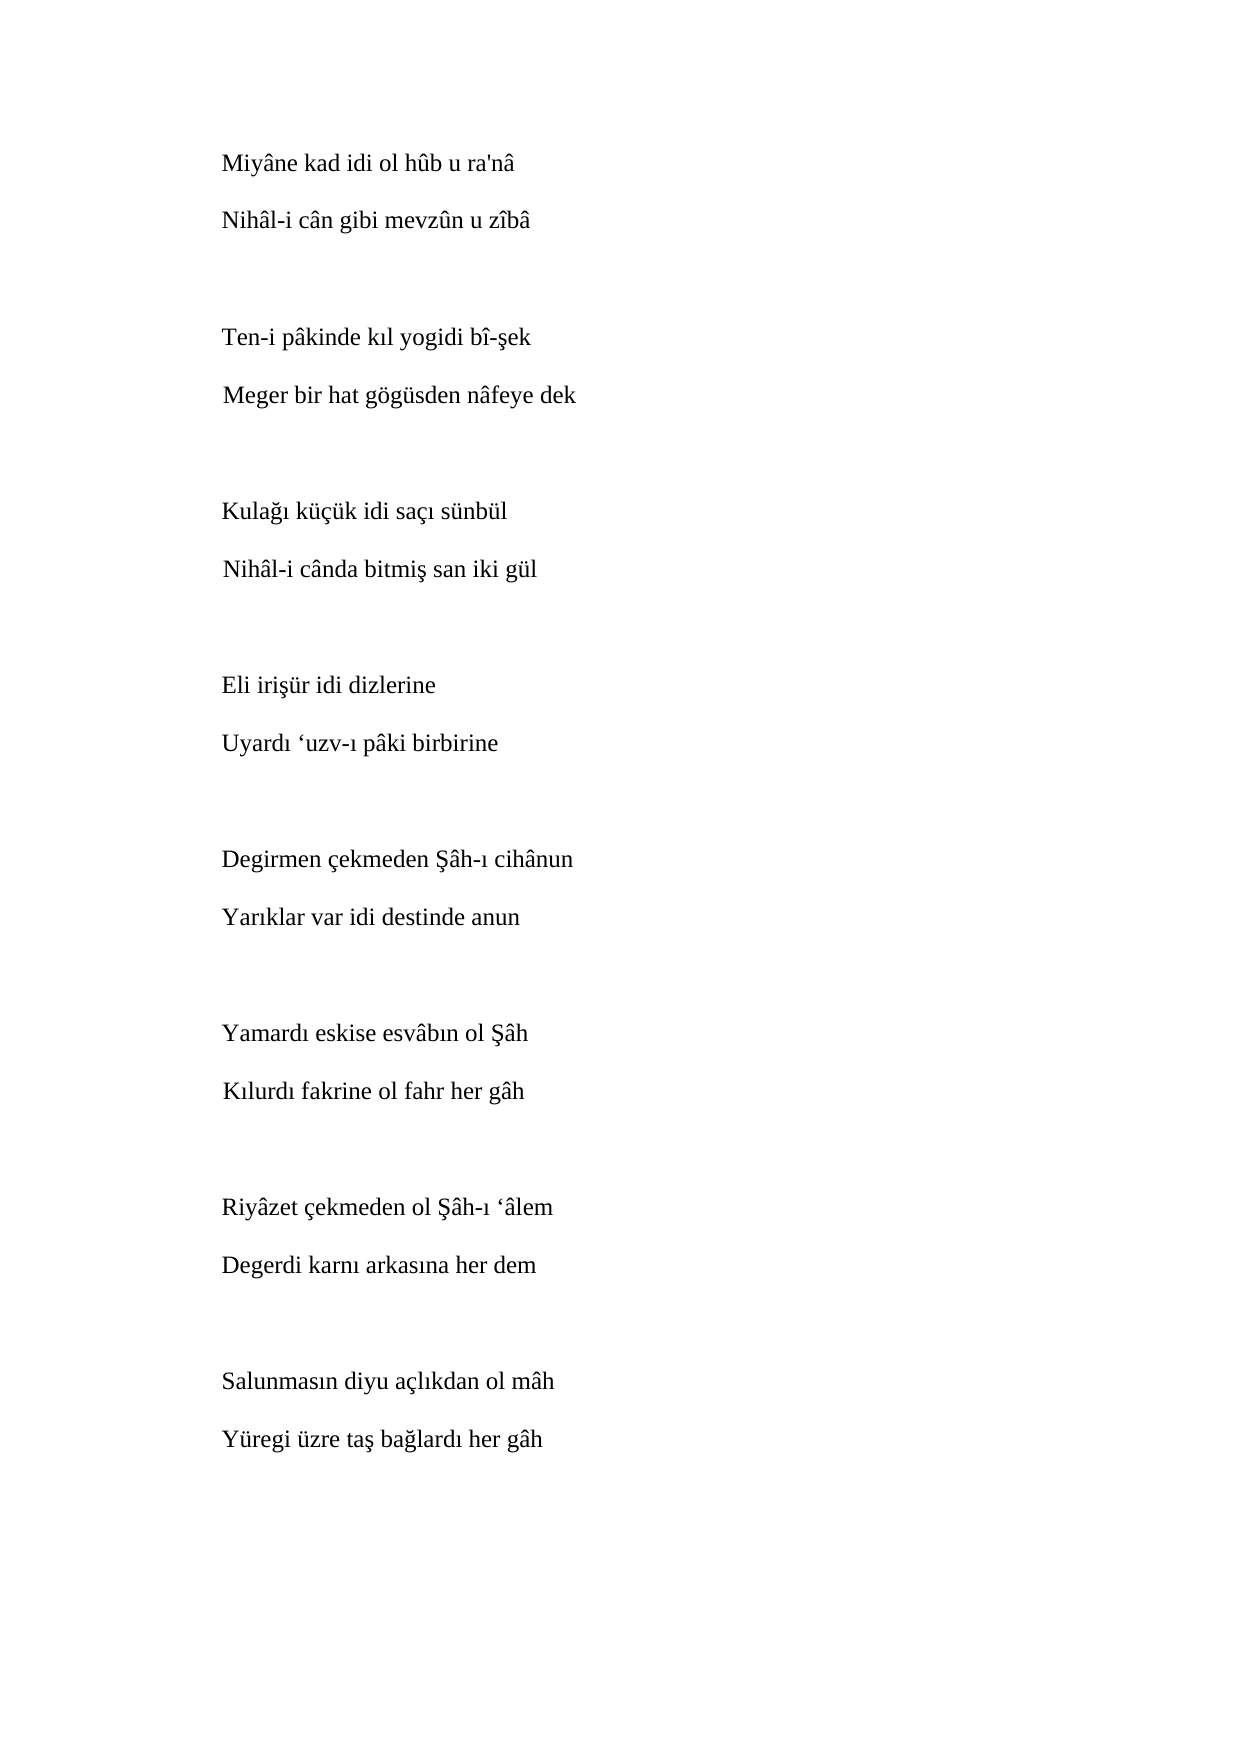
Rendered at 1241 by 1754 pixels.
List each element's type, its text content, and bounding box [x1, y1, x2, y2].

text Yamardı eskise esvâbın ol Şâh [148, 1018, 1029, 1047]
text Miyâne kad idi ol hûb u ra'nâ [148, 148, 1029, 176]
text Salunmasın diyu açlıkdan ol mâh [148, 1366, 1029, 1395]
text Meger bir hat gögüsden nâfeye dek [148, 380, 1029, 408]
text Nihâl-i cânda bitmiş san iki gül [148, 554, 1029, 582]
text Yüregi üzre taş bağlardı her gâh [148, 1424, 1029, 1453]
text Kılurdı fakrine ol fahr her gâh [148, 1076, 1029, 1105]
text Riyâzet çekmeden ol Şâh-ı ‘âlem [148, 1192, 1029, 1221]
text Degerdi karnı arkasına her dem [148, 1250, 1029, 1279]
text Ten-i pâkinde kıl yogidi bî-şek [148, 322, 1029, 350]
text Kulağı küçük idi saçı sünbül [148, 496, 1029, 524]
text Uyardı ‘uzv-ı pâki birbirine [148, 728, 1029, 757]
text Degirmen çekmeden Şâh-ı cihânun [148, 844, 1029, 873]
text Eli irişür idi dizlerine [148, 670, 1029, 698]
text Nihâl-i cân gibi mevzûn u zîbâ [148, 206, 1029, 234]
text Yarıklar var idi destinde anun [148, 902, 1029, 931]
